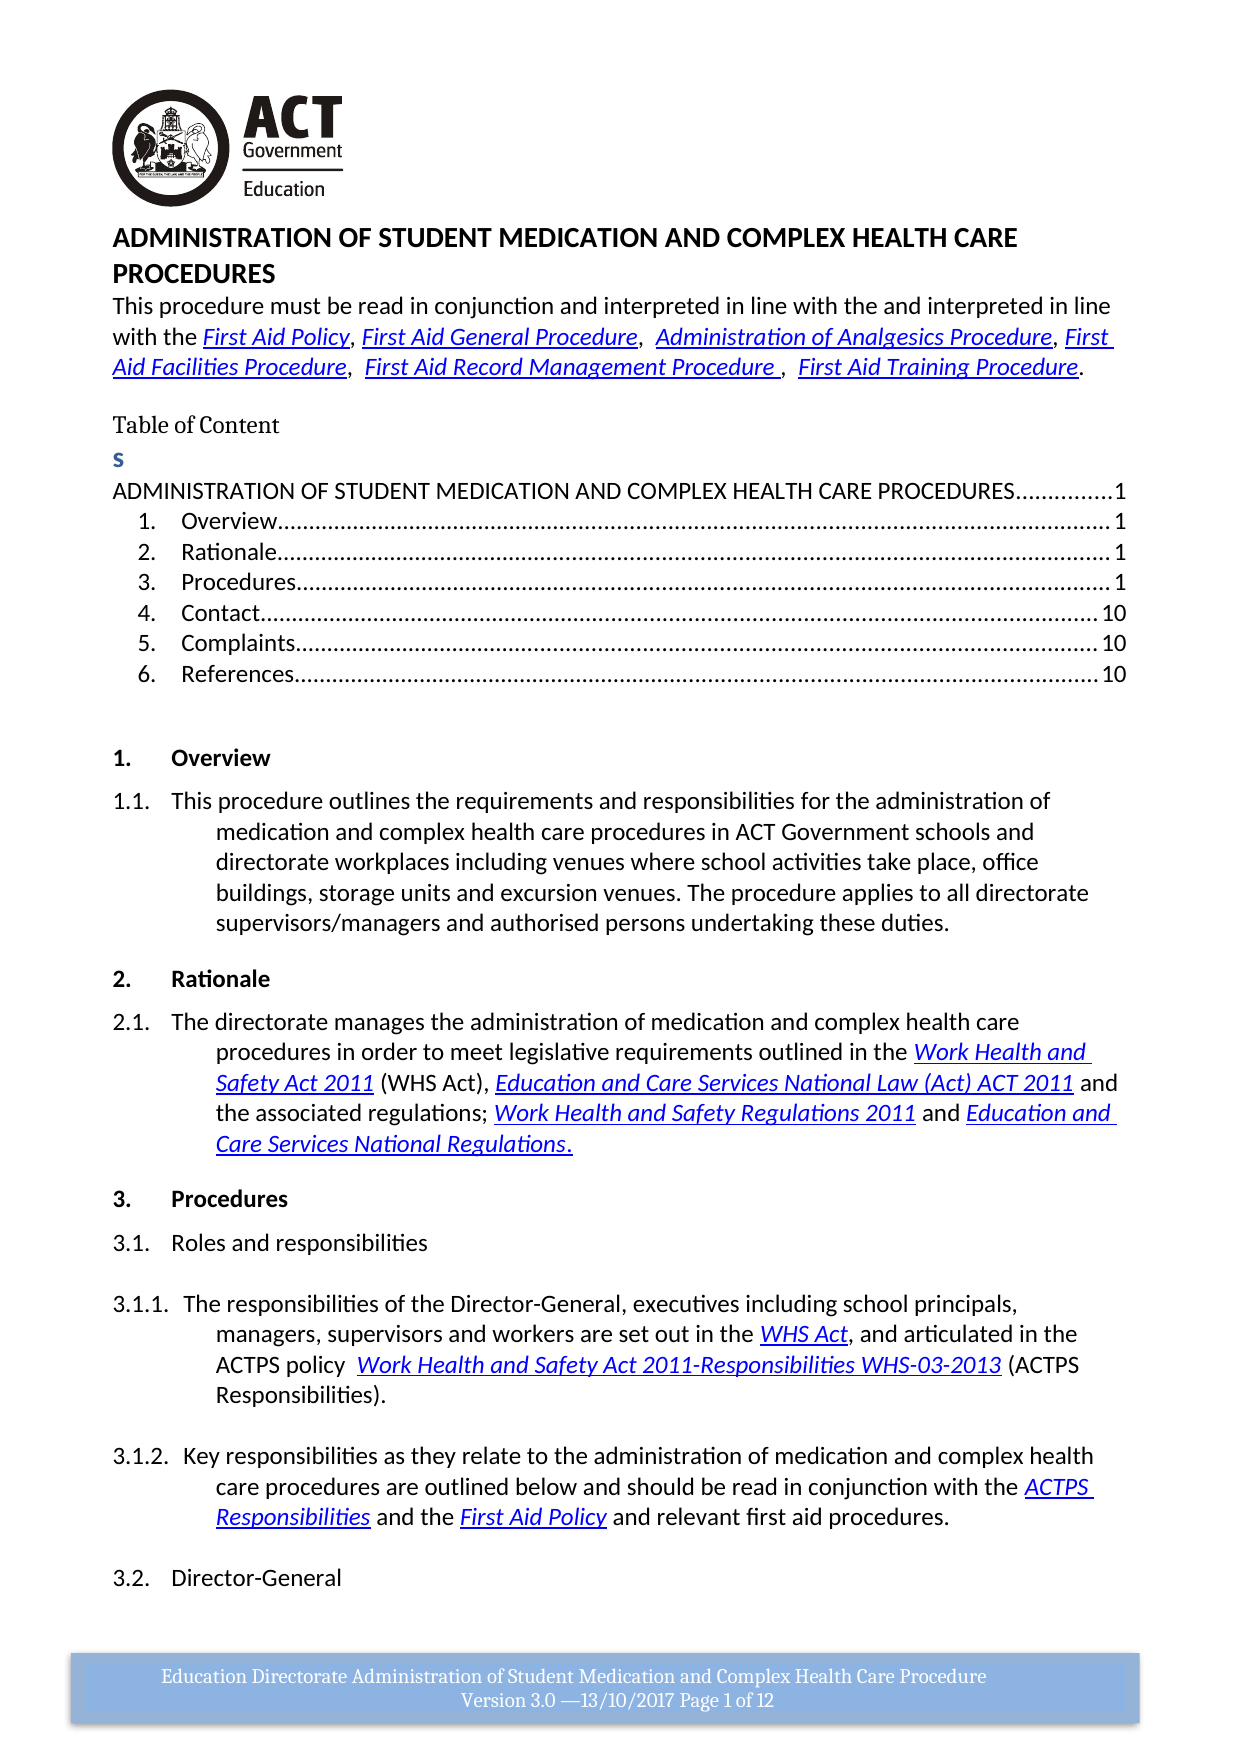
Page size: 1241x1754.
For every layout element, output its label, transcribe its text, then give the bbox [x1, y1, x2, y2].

text Director-General [112, 1562, 1128, 1593]
subtitle Procedures [112, 1184, 1128, 1214]
subtitle ADMINISTRATION OF STUDENT MEDICATION AND COMPLEX HEALTH CARE PROCEDURES [112, 219, 1128, 290]
list Key responsibilities as they relate to the administration of medication and complex health care procedures are outlined below and should be read in conjunction with the ACTPS Responsibilities and the First Aid Policy and relevant first aid procedures. [112, 1440, 1128, 1532]
subtitle Rationale [112, 963, 1128, 993]
list This procedure must be read in conjunction and interpreted in line with the and interpreted in line with the First Aid Policy, First Aid General Procedure, Administration of Analgesics Procedure, First Aid Facilities Procedure, First Aid Record Management Procedure , First Aid Training Procedure. [112, 290, 1128, 382]
text This procedure outlines the requirements and responsibilities for the administration of medication and complex health care procedures in ACT Government schools and directorate workplaces including venues where school activities take place, office buildings, storage units and excursion venues. The procedure applies to all directorate supervisors/managers and authorised persons undertaking these duties. [112, 785, 1128, 938]
text The directorate manages the administration of medication and complex health care procedures in order to meet legislative requirements outlined in the Work Health and Safety Act 2011 (WHS Act), Education and Care Services National Law (Act) ACT 2011 and the associated regulations; Work Health and Safety Regulations 2011 and Education and Care Services National Regulations. [112, 1006, 1128, 1159]
subtitle Overview [112, 742, 1128, 773]
text Roles and responsibilities [112, 1227, 1128, 1257]
list The responsibilities of the Director-General, executives including school principals, managers, supervisors and workers are set out in the WHS Act, and articulated in the ACTPS policy Work Health and Safety Act 2011-Responsibilities WHS-03-2013 (ACTPS Responsibilities). [112, 1288, 1128, 1410]
